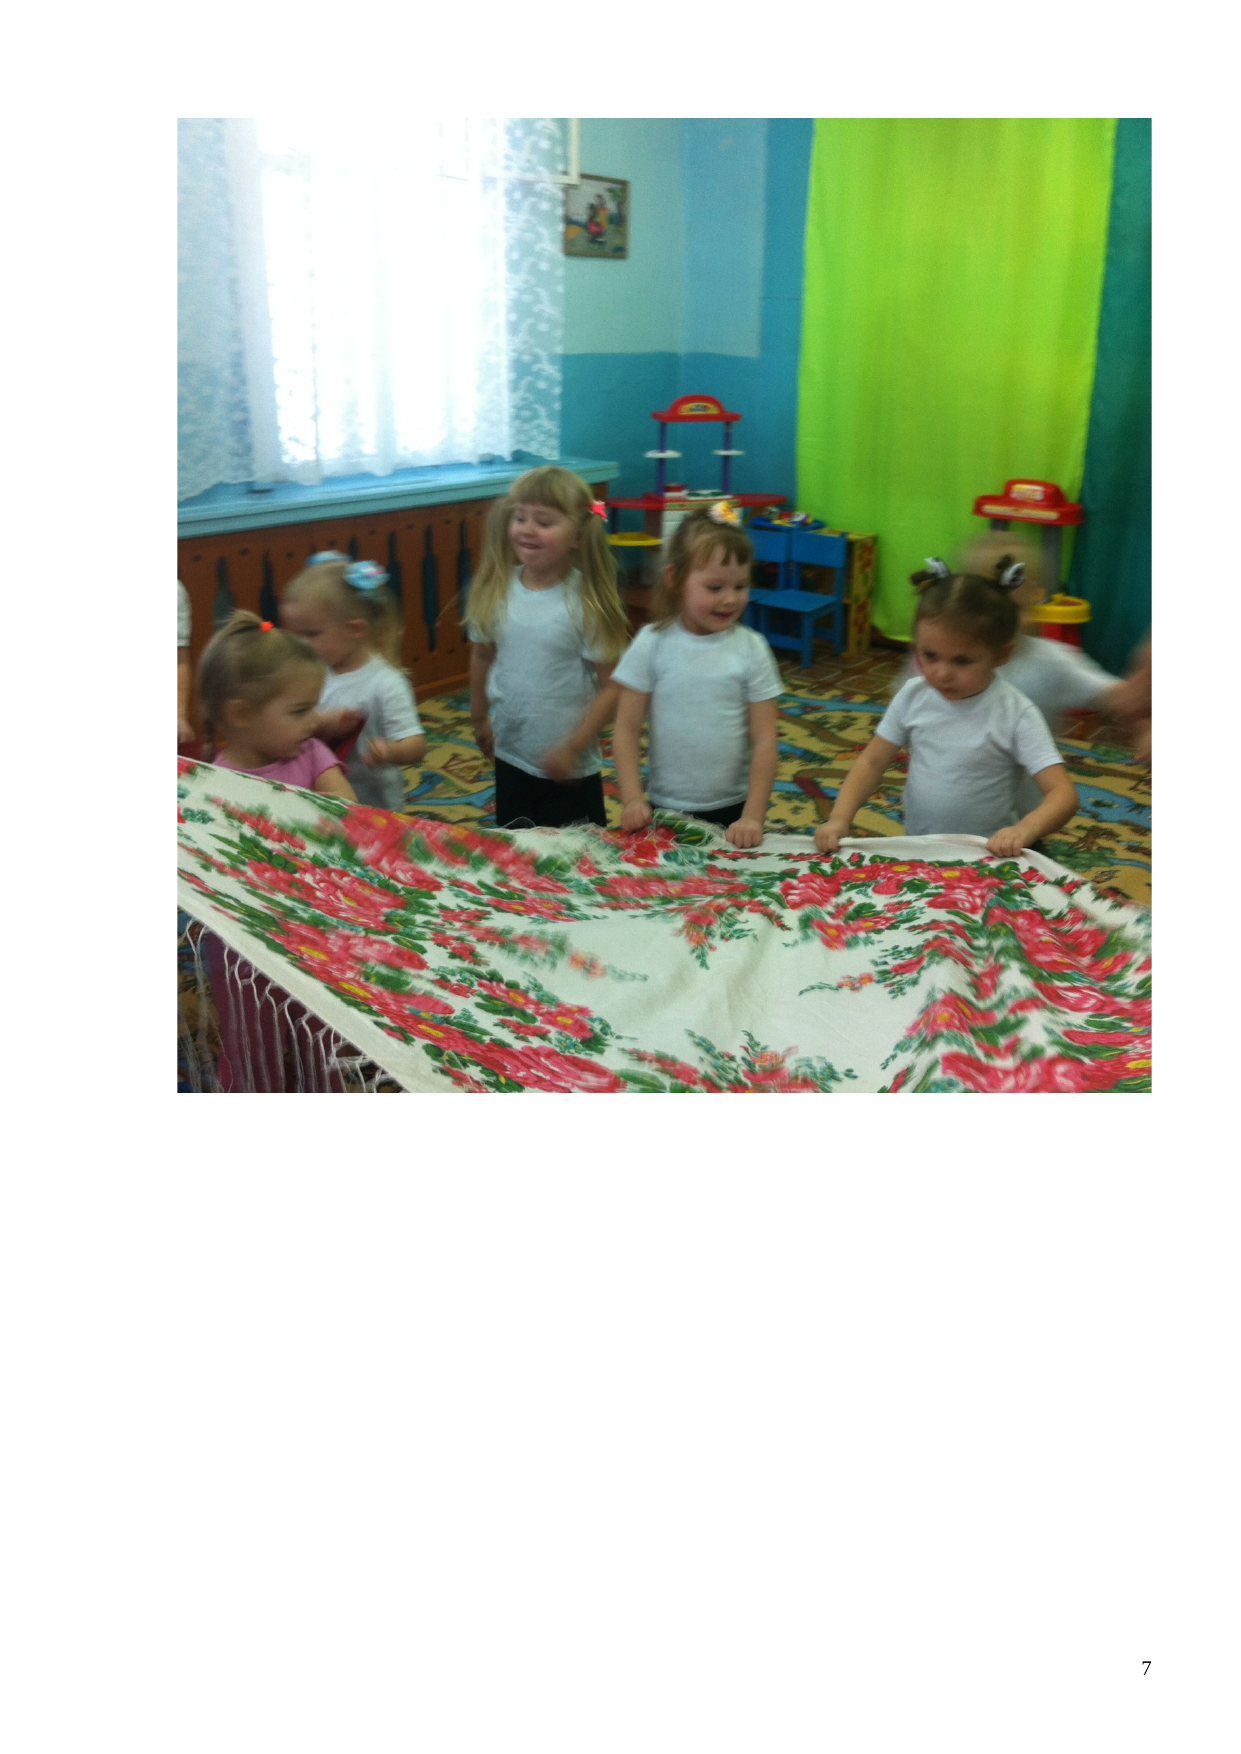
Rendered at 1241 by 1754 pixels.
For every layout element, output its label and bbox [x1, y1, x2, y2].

picture [177, 118, 1152, 1093]
